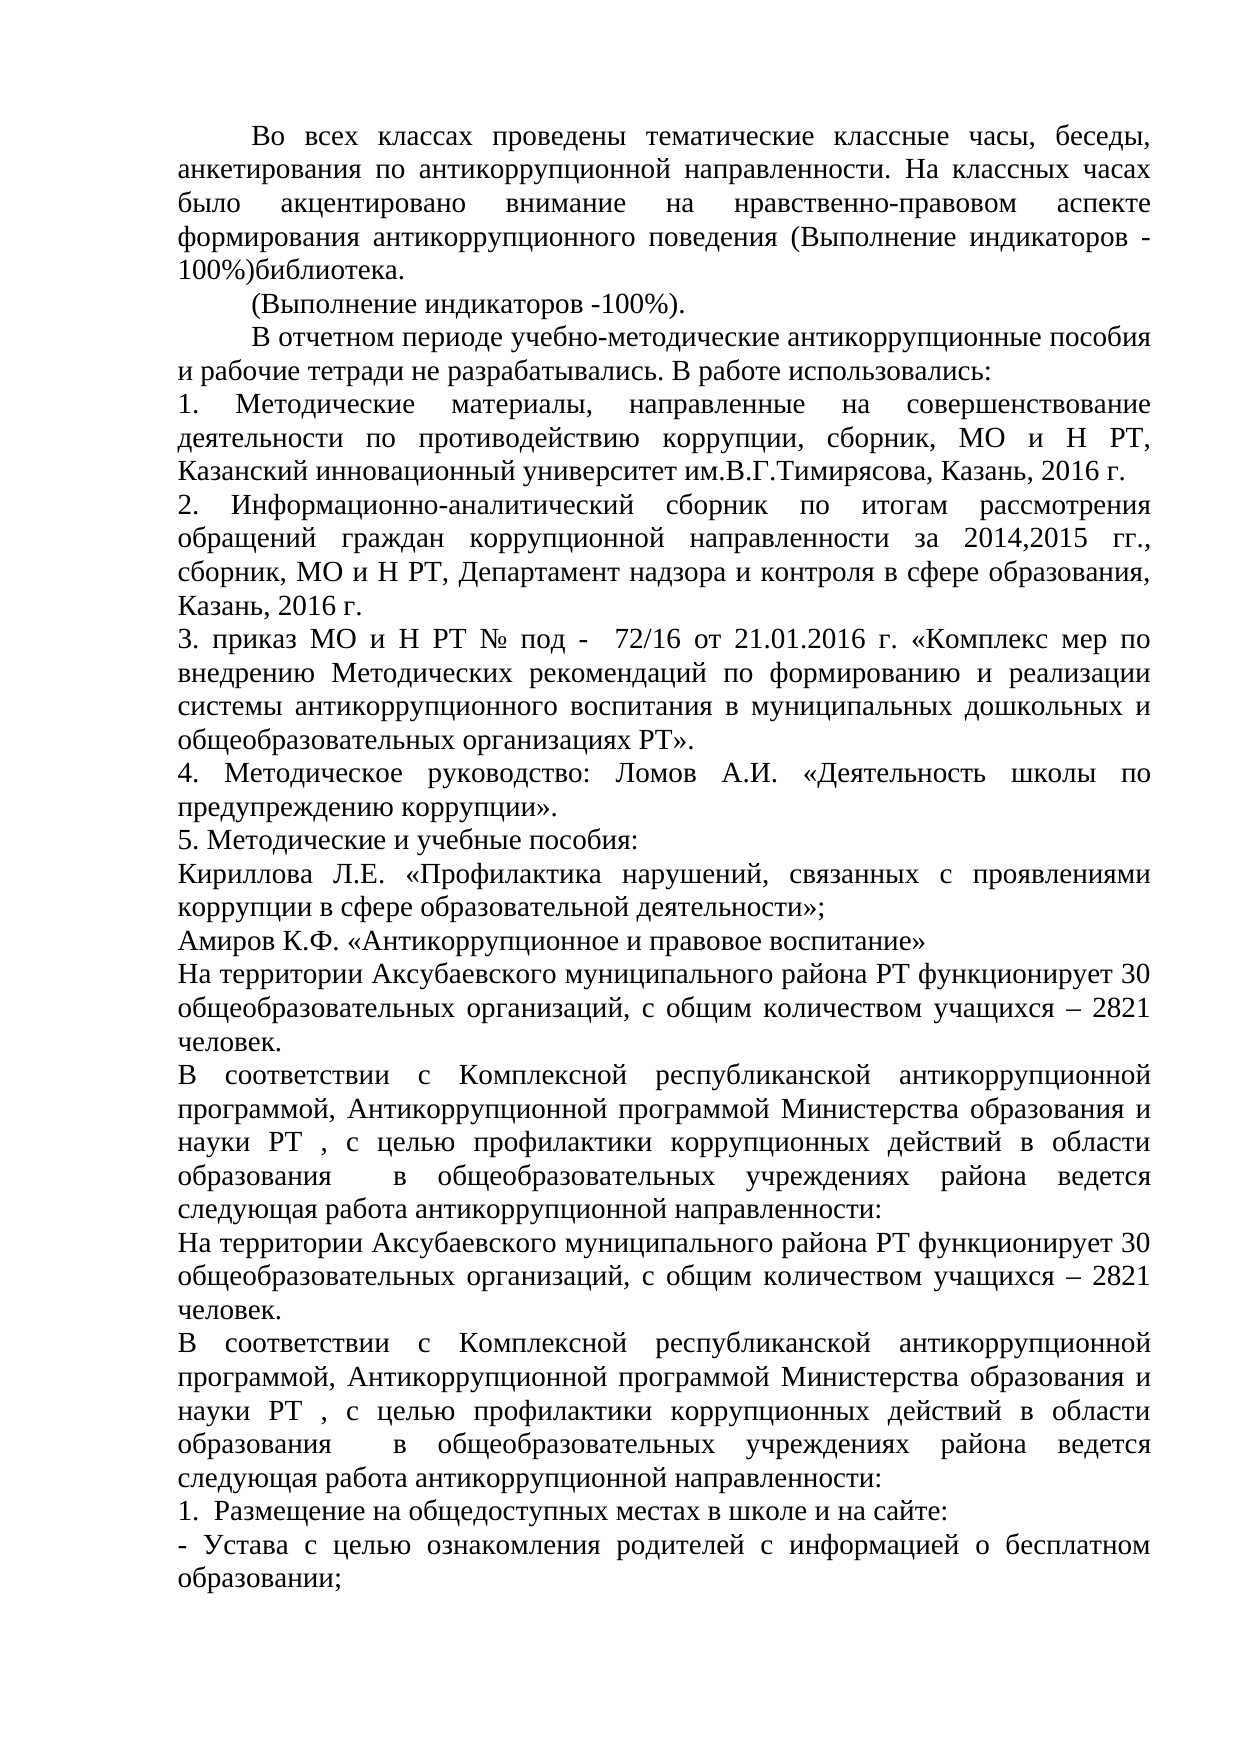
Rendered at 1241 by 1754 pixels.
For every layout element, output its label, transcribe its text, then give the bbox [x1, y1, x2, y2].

text 1. Методические материалы, направленные на совершенствование деятельности по противодействию коррупции, сборник, МО и Н РТ, Казанский инновационный университет им.В.Г.Тимирясова, Казань, 2016 г. [177, 386, 1152, 487]
text На территории Аксубаевского муниципального района РТ функционирует 30 общеобразовательных организаций, с общим количеством учащихся – 2821 человек. [177, 957, 1152, 1057]
text 4. Методическое руководство: Ломов А.И. «Деятельность школы по предупреждению коррупции». [177, 755, 1152, 822]
text 5. Методические и учебные пособия: [177, 822, 1152, 856]
text - Устава с целью ознакомления родителей с информацией о бесплатном образовании; [177, 1527, 1152, 1594]
text На территории Аксубаевского муниципального района РТ функционирует 30 общеобразовательных организаций, с общим количеством учащихся – 2821 человек. [177, 1225, 1152, 1326]
text Во всех классах проведены тематические классные часы, беседы, анкетирования по антикоррупционной направленности. На классных часах было акцентировано внимание на нравственно-правовом аспекте формирования антикоррупционного поведения (Выполнение индикаторов -100%)библиотека. [177, 118, 1152, 286]
text 1. Размещение на общедоступных местах в школе и на сайте: [177, 1493, 1152, 1527]
text В соответствии с Комплексной республиканской антикоррупционной программой, Антикоррупционной программой Министерства образования и науки РТ , с целью профилактики коррупционных действий в области образования в общеобразовательных учреждениях района ведется следующая работа антикоррупционной направленности: [177, 1057, 1152, 1225]
text В отчетном периоде учебно-методические антикоррупционные пособия и рабочие тетради не разрабатывались. В работе использовались: [177, 319, 1152, 386]
text Амиров К.Ф. «Антикоррупционное и правовое воспитание» [177, 923, 1152, 957]
text Кириллова Л.Е. «Профилактика нарушений, связанных с проявлениями коррупции в сфере образовательной деятельности»; [177, 856, 1152, 923]
text 2. Информационно-аналитический сборник по итогам рассмотрения обращений граждан коррупционной направленности за 2014,2015 гг., сборник, МО и Н РТ, Департамент надзора и контроля в сфере образования, Казань, 2016 г. [177, 487, 1152, 621]
text (Выполнение индикаторов -100%). [177, 286, 1152, 319]
text 3. приказ МО и Н РТ № под - 72/16 от 21.01.2016 г. «Комплекс мер по внедрению Методических рекомендаций по формированию и реализации системы антикоррупционного воспитания в муниципальных дошкольных и общеобразовательных организациях РТ». [177, 621, 1152, 755]
text В соответствии с Комплексной республиканской антикоррупционной программой, Антикоррупционной программой Министерства образования и науки РТ , с целью профилактики коррупционных действий в области образования в общеобразовательных учреждениях района ведется следующая работа антикоррупционной направленности: [177, 1326, 1152, 1493]
